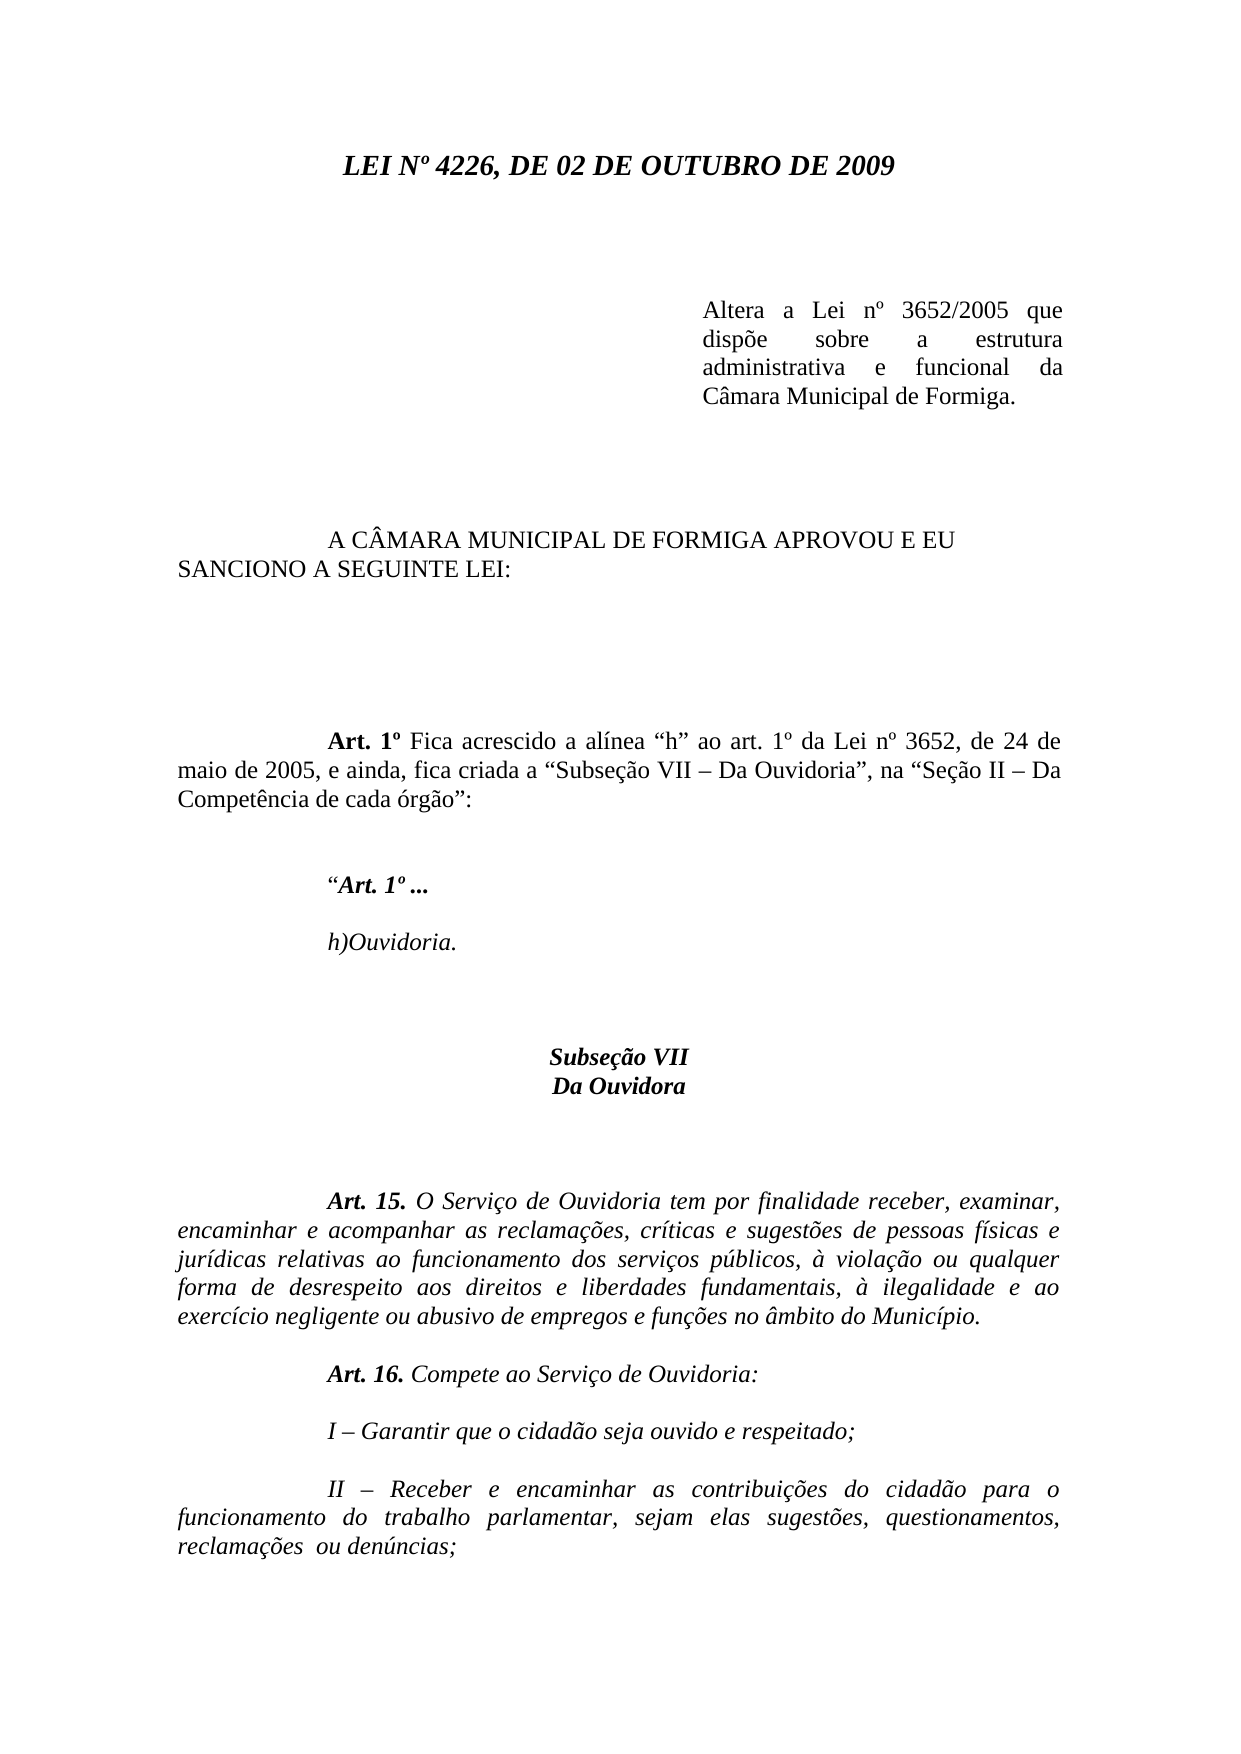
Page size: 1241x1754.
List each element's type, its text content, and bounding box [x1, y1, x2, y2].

text Da Ouvidora [177, 1071, 1063, 1100]
text II – Receber e encaminhar as contribuições do cidadão para o funcionamento do trabalho parlamentar, sejam elas sugestões, questionamentos, reclamações ou denúncias; [177, 1474, 1063, 1560]
text Subseção VII [177, 1042, 1063, 1071]
text “Art. 1º ... [177, 870, 1063, 899]
text LEI Nº 4226, DE 02 DE OUTUBRO DE 2009 [177, 148, 1063, 181]
text Art. 1º Fica acrescido a alínea “h” ao art. 1º da Lei nº 3652, de 24 de maio de 2005, e ainda, fica criada a “Subseção VII – Da Ouvidoria”, na “Seção II – Da Competência de cada órgão”: [177, 726, 1063, 812]
text A CÂMARA MUNICIPAL DE FORMIGA APROVOU E EU SANCIONO A SEGUINTE LEI: [177, 525, 1063, 582]
text I – Garantir que o cidadão seja ouvido e respeitado; [177, 1416, 1063, 1445]
text Altera a Lei nº 3652/2005 que dispõe sobre a estrutura administrativa e funcional da Câmara Municipal de Formiga. [702, 295, 1063, 410]
text h)Ouvidoria. [177, 927, 1063, 956]
text Art. 16. Compete ao Serviço de Ouvidoria: [177, 1359, 1063, 1387]
text Art. 15. O Serviço de Ouvidoria tem por finalidade receber, examinar, encaminhar e acompanhar as reclamações, críticas e sugestões de pessoas físicas e jurídicas relativas ao funcionamento dos serviços públicos, à violação ou qualquer forma de desrespeito aos direitos e liberdades fundamentais, à ilegalidade e ao exercício negligente ou abusivo de empregos e funções no âmbito do Município. [177, 1186, 1063, 1330]
